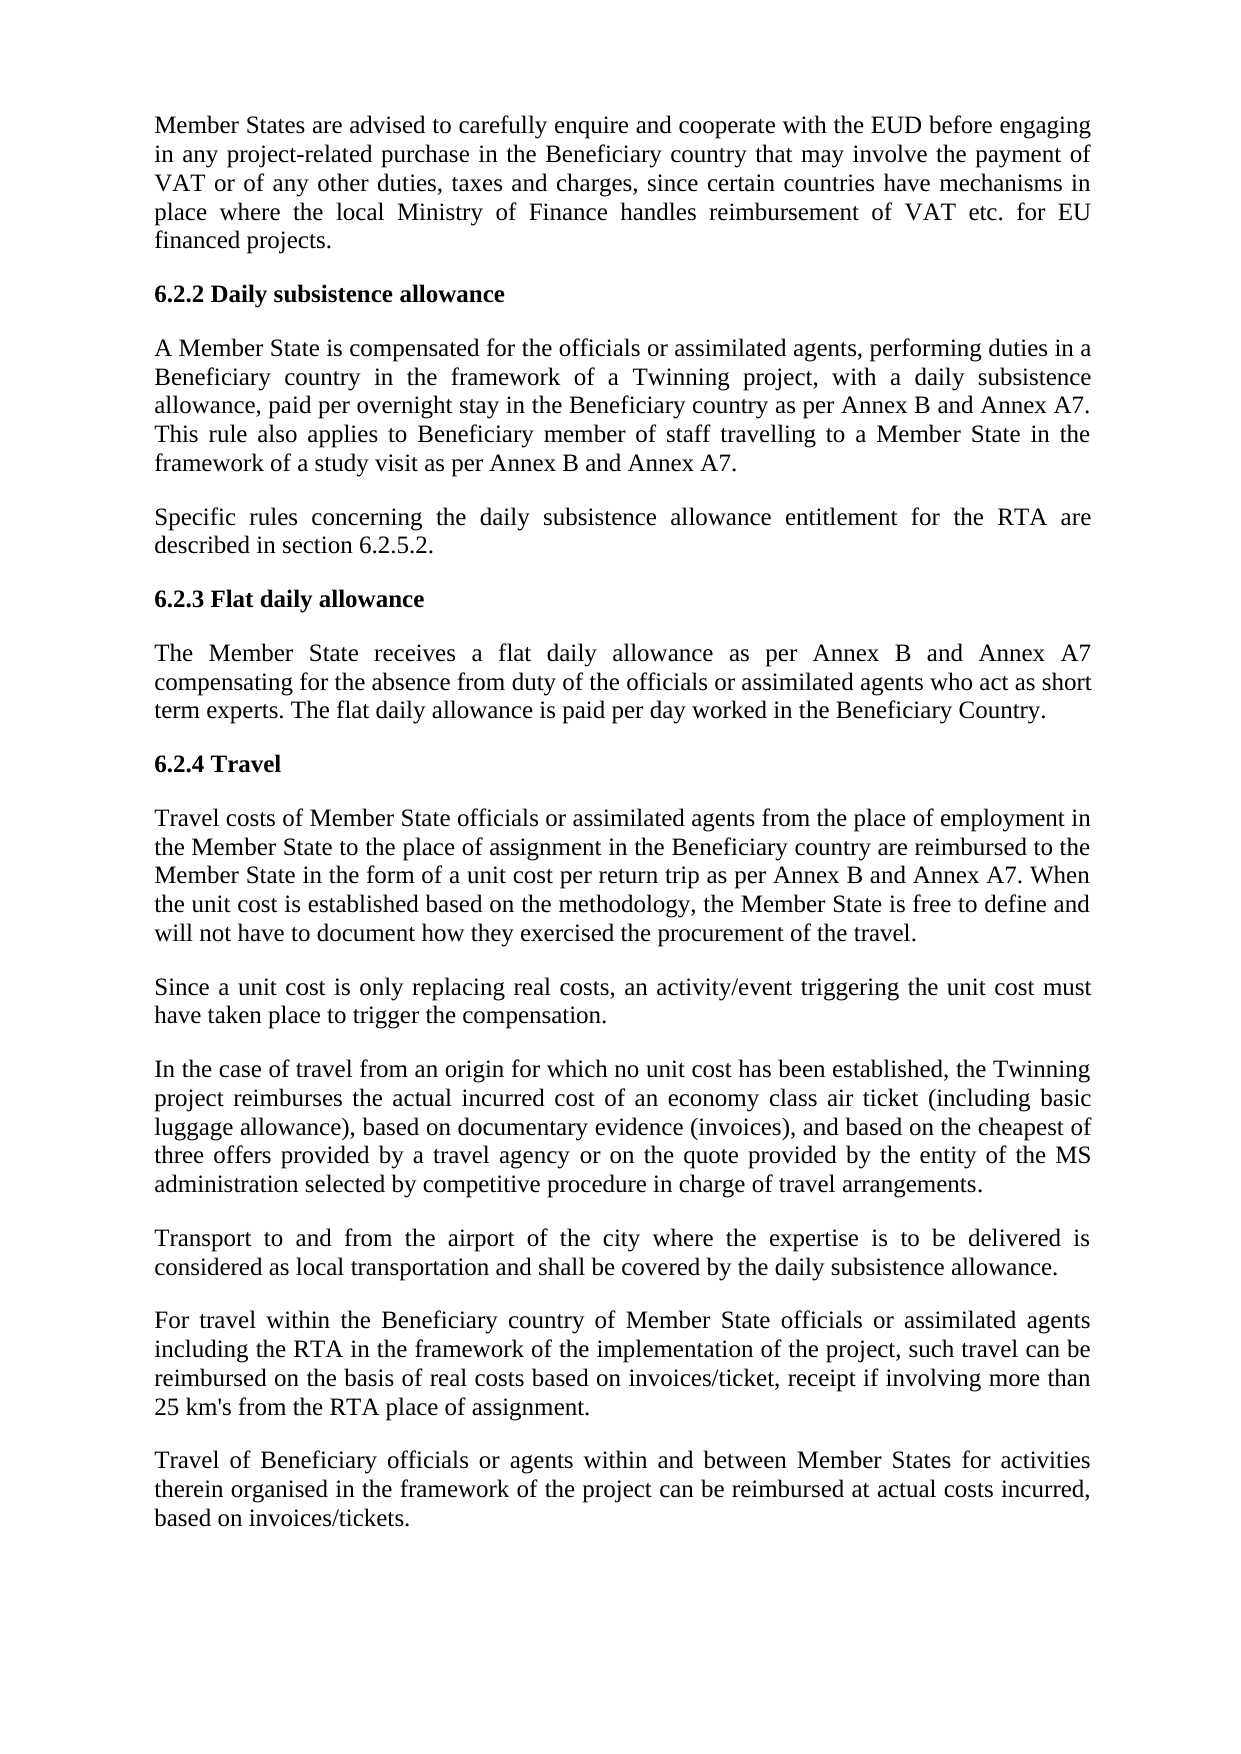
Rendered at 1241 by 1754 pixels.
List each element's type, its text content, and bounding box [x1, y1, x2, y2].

text Travel costs of Member State officials or assimilated agents from the place of employment in the Member State to the place of assignment in the Beneficiary country are reimbursed to the Member State in the form of a unit cost per return trip as per Annex B and Annex A7. When the unit cost is established based on the methodology, the Member State is free to define and will not have to document how they exercised the procurement of the travel. [154, 803, 1092, 947]
subtitle 6.2.4 Travel [154, 749, 1092, 778]
text Member States are advised to carefully enquire and cooperate with the EUD before engaging in any project-related purchase in the Beneficiary country that may involve the payment of VAT or of any other duties, taxes and charges, since certain countries have mechanisms in place where the local Ministry of Finance handles reimbursement of VAT etc. for EU financed projects. [154, 110, 1092, 254]
text A Member State is compensated for the officials or assimilated agents, performing duties in a Beneficiary country in the framework of a Twinning project, with a daily subsistence allowance, paid per overnight stay in the Beneficiary country as per Annex B and Annex A7. This rule also applies to Beneficiary member of staff travelling to a Member State in the framework of a study visit as per Annex B and Annex A7. [154, 333, 1092, 477]
subtitle 6.2.2 Daily subsistence allowance [154, 279, 1092, 308]
text Specific rules concerning the daily subsistence allowance entitlement for the RTA are described in section 6.2.5.2. [154, 502, 1092, 559]
text Since a unit cost is only replacing real costs, an activity/event triggering the unit cost must have taken place to trigger the compensation. [154, 972, 1092, 1029]
text In the case of travel from an origin for which no unit cost has been established, the Twinning project reimburses the actual incurred cost of an economy class air ticket (including basic luggage allowance), based on documentary evidence (invoices), and based on the cheapest of three offers provided by a travel agency or on the quote provided by the entity of the MS administration selected by competitive procedure in charge of travel arrangements. [154, 1054, 1092, 1198]
text Travel of Beneficiary officials or agents within and between Member States for activities therein organised in the framework of the project can be reimbursed at actual costs incurred, based on invoices/tickets. [154, 1445, 1092, 1532]
text Transport to and from the airport of the city where the expertise is to be delivered is considered as local transportation and shall be covered by the daily subsistence allowance. [154, 1223, 1092, 1280]
text The Member State receives a flat daily allowance as per Annex B and Annex A7 compensating for the absence from duty of the officials or assimilated agents who act as short term experts. The flat daily allowance is paid per day worked in the Beneficiary Country. [154, 638, 1092, 724]
text For travel within the Beneficiary country of Member State officials or assimilated agents including the RTA in the framework of the implementation of the project, such travel can be reimbursed on the basis of real costs based on invoices/ticket, receipt if involving more than 25 km's from the RTA place of assignment. [154, 1305, 1092, 1420]
subtitle 6.2.3 Flat daily allowance [154, 584, 1092, 613]
